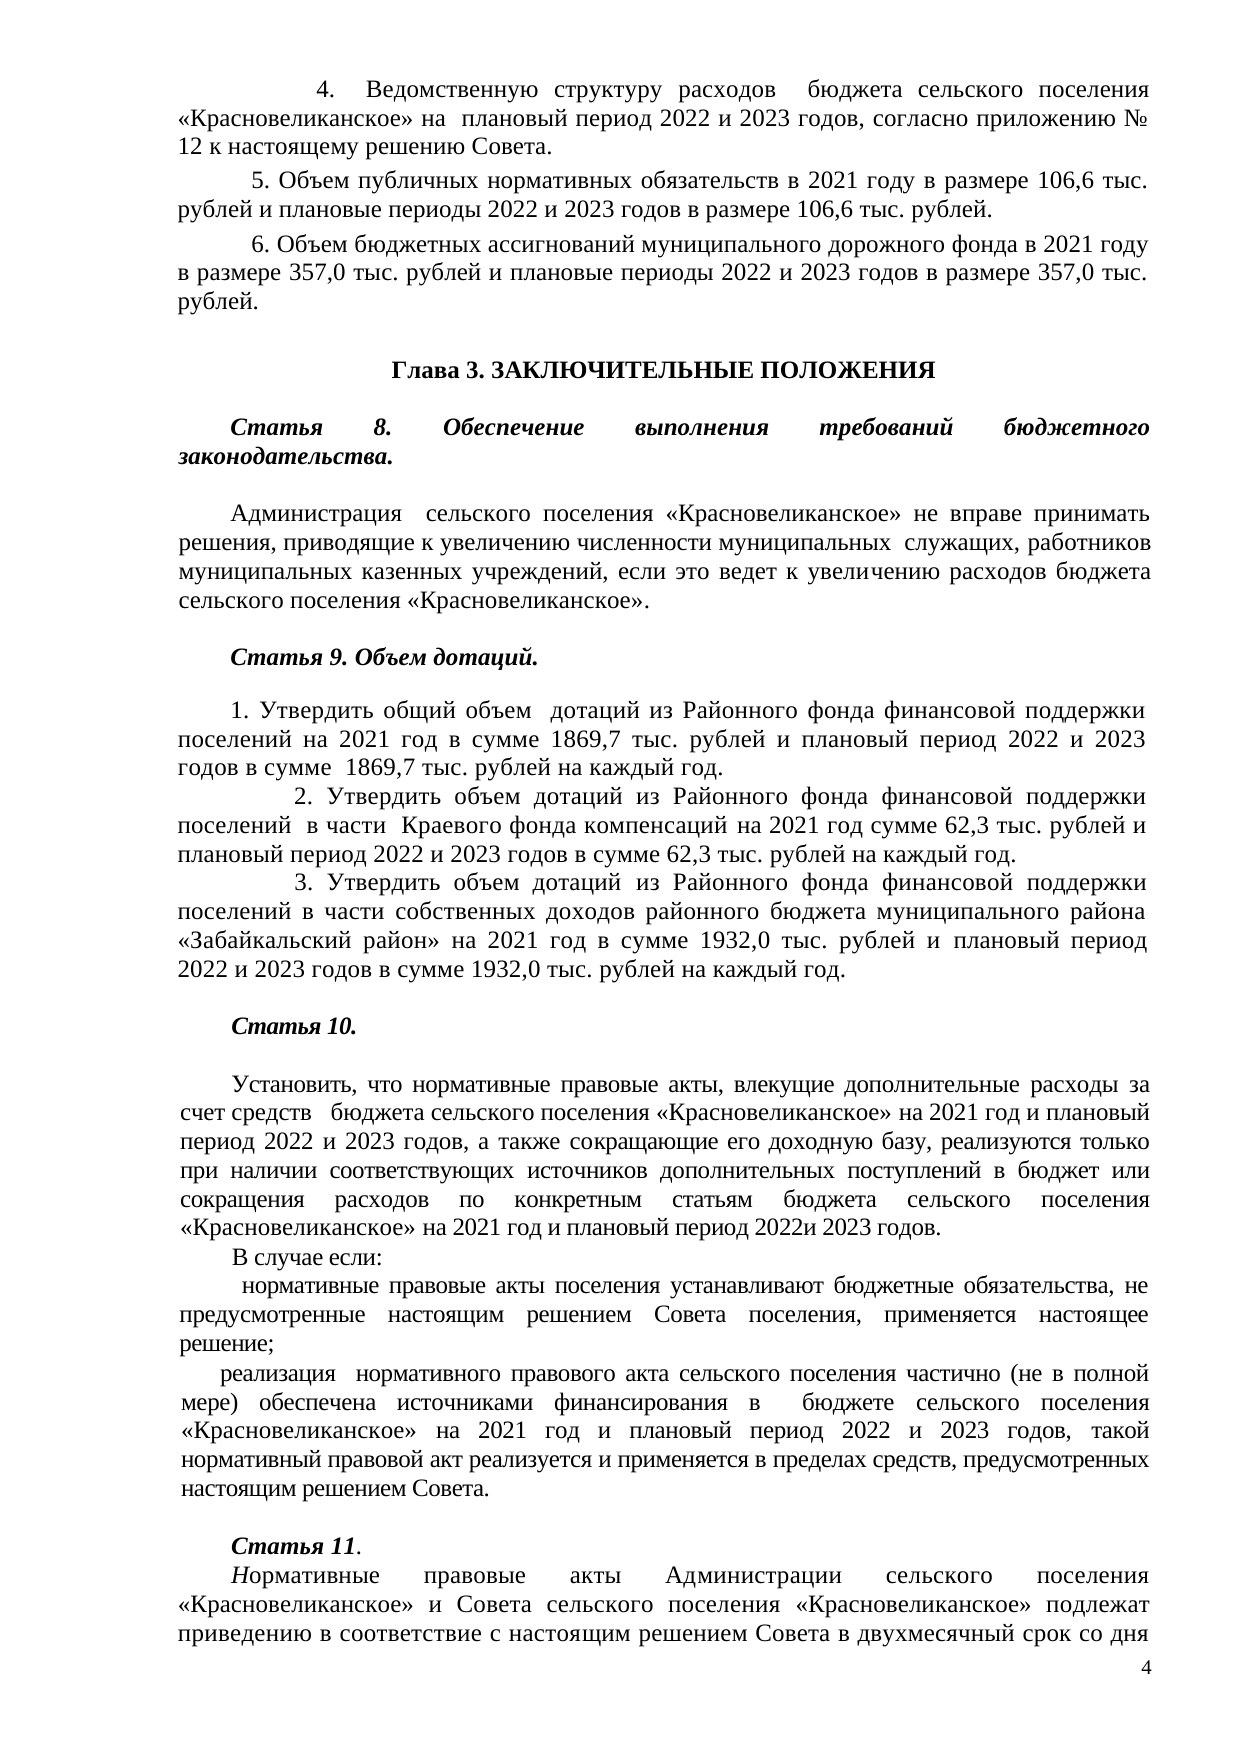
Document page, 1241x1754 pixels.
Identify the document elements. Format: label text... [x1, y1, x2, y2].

text 1. Утвердить общий объем дотаций из Районного фонда финансовой поддержки поселений на 2021 год в сумме 1869,7 тыс. рублей и плановый период 2022 и 2023 годов в сумме 1869,7 тыс. рублей на каждый год. [178, 695, 1148, 781]
text Статья 9. Объем дотаций. [178, 642, 1148, 671]
text Статья 10. [180, 1011, 1150, 1040]
text 3. Утвердить объем дотаций из Районного фонда финансовой поддержки поселений в части собственных доходов районного бюджета муниципального района «Забайкальский район» на 2021 год в сумме 1932,0 тыс. рублей и плановый период 2022 и 2023 годов в сумме 1932,0 тыс. рублей на каждый год. [177, 867, 1148, 982]
text 5. Объем публичных нормативных обязательств в 2021 году в размере 106,6 тыс. рублей и плановые периоды 2022 и 2023 годов в размере 106,6 тыс. рублей. [177, 166, 1150, 223]
text 2. Утвердить объем дотаций из Районного фонда финансовой поддержки поселений в части Краевого фонда компенсаций на 2021 год сумме 62,3 тыс. рублей и плановый период 2022 и 2023 годов в сумме 62,3 тыс. рублей на каждый год. [177, 781, 1148, 867]
text Глава 3. ЗАКЛЮЧИТЕЛЬНЫЕ ПОЛОЖЕНИЯ [177, 355, 1150, 383]
text нормативные правовые акты поселения устанавливают бюджетные обязательства, не предусмотренные настоящим решением Совета поселения, применяется настоящее решение; [179, 1271, 1148, 1357]
text Статья 8. Обеспечение выполнения требований бюджетного законодательства. [178, 412, 1151, 470]
text Статья 11. [178, 1531, 1149, 1560]
text реализация нормативного правового акта сельского поселения частично (не в полной мере) обеспечена источниками финансирования в бюджете сельского поселения «Красновеликанское» на 2021 год и плановый период 2022 и 2023 годов, такой нормативный правовой акт реализуется и применяется в пределах средств, предусмотренных настоящим решением Совета. [181, 1358, 1149, 1502]
text В случае если: [232, 1242, 1152, 1271]
text 6. Объем бюджетных ассигнований муниципального дорожного фонда в 2021 году в размере 357,0 тыс. рублей и плановые периоды 2022 и 2023 годов в размере 357,0 тыс. рублей. [177, 229, 1150, 315]
text Установить, что нормативные правовые акты, влекущие дополнительные расходы за счет средств бюджета сельского поселения «Красновеликанское» на 2021 год и плановый период 2022 и 2023 годов, а также сокращающие его доходную базу, реализуются только при наличии соответствующих источников дополнительных поступлений в бюджет или сокращения расходов по конкретным статьям бюджета сельского поселения «Красновеликанское» на 2021 год и плановый период 2022и 2023 годов. [180, 1069, 1150, 1241]
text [178, 1560, 1149, 1646]
text Администрация сельского поселения «Красновеликанское» не вправе принимать решения, приводящие к увеличению численности муниципальных служащих, работников муниципальных казенных учреждений, если это ведет к увеличению расходов бюджета сельского поселения «Красновеликанское». [178, 498, 1151, 613]
text 4. Ведомственную структуру расходов бюджета сельского поселения «Красновеликанское» на плановый период 2022 и 2023 годов, согласно приложению № 12 к настоящему решению Совета. [177, 74, 1150, 160]
